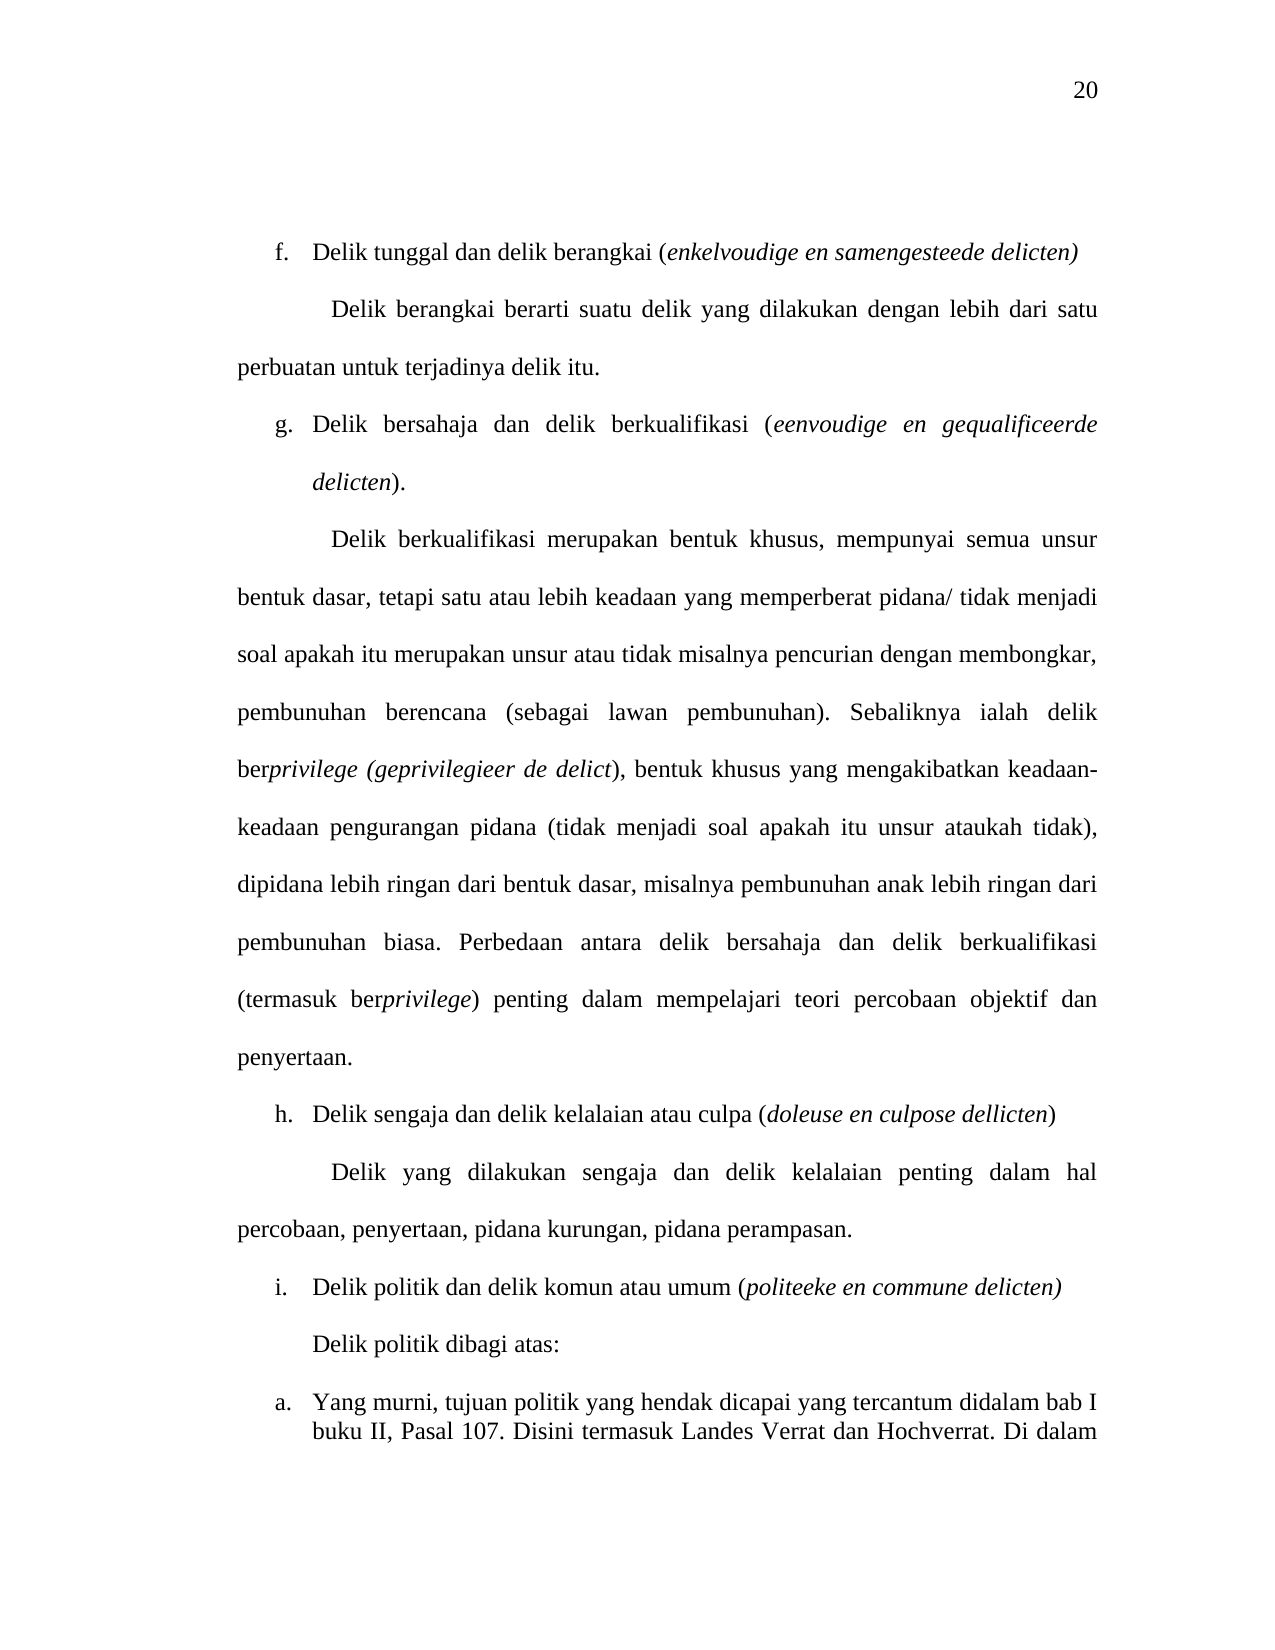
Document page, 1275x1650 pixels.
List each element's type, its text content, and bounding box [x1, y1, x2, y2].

list Delik sengaja dan delik kelalaian atau culpa (doleuse en culpose dellicten) [274, 1099, 1098, 1128]
text Delik berkualifikasi merupakan bentuk khusus, mempunyai semua unsur bentuk dasar, tetapi satu atau lebih keadaan yang memperberat pidana/ tidak menjadi soal apakah itu merupakan unsur atau tidak misalnya pencurian dengan membongkar, pembunuhan berencana (sebagai lawan pembunuhan). Sebaliknya ialah delik berprivilege (geprivilegieer de delict), bentuk khusus yang mengakibatkan keadaan-keadaan pengurangan pidana (tidak menjadi soal apakah itu unsur ataukah tidak), dipidana lebih ringan dari bentuk dasar, misalnya pembunuhan anak lebih ringan dari pembunuhan biasa. Perbedaan antara delik bersahaja dan delik berkualifikasi (termasuk berprivilege) penting dalam mempelajari teori percobaan objektif dan penyertaan. [237, 524, 1098, 1071]
text Delik politik dibagi atas: [312, 1329, 1098, 1358]
text Delik yang dilakukan sengaja dan delik kelalaian penting dalam hal percobaan, penyertaan, pidana kurungan, pidana perampasan. [237, 1157, 1098, 1243]
list Delik tunggal dan delik berangkai (enkelvoudige en samengesteede delicten) [274, 237, 1098, 266]
text Delik berangkai berarti suatu delik yang dilakukan dengan lebih dari satu perbuatan untuk terjadinya delik itu. [237, 294, 1098, 381]
list Delik bersahaja dan delik berkualifikasi (eenvoudige en gequalificeerde delicten). [274, 409, 1098, 496]
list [274, 1387, 1098, 1444]
list Delik politik dan delik komun atau umum (politeeke en commune delicten) [274, 1272, 1098, 1301]
